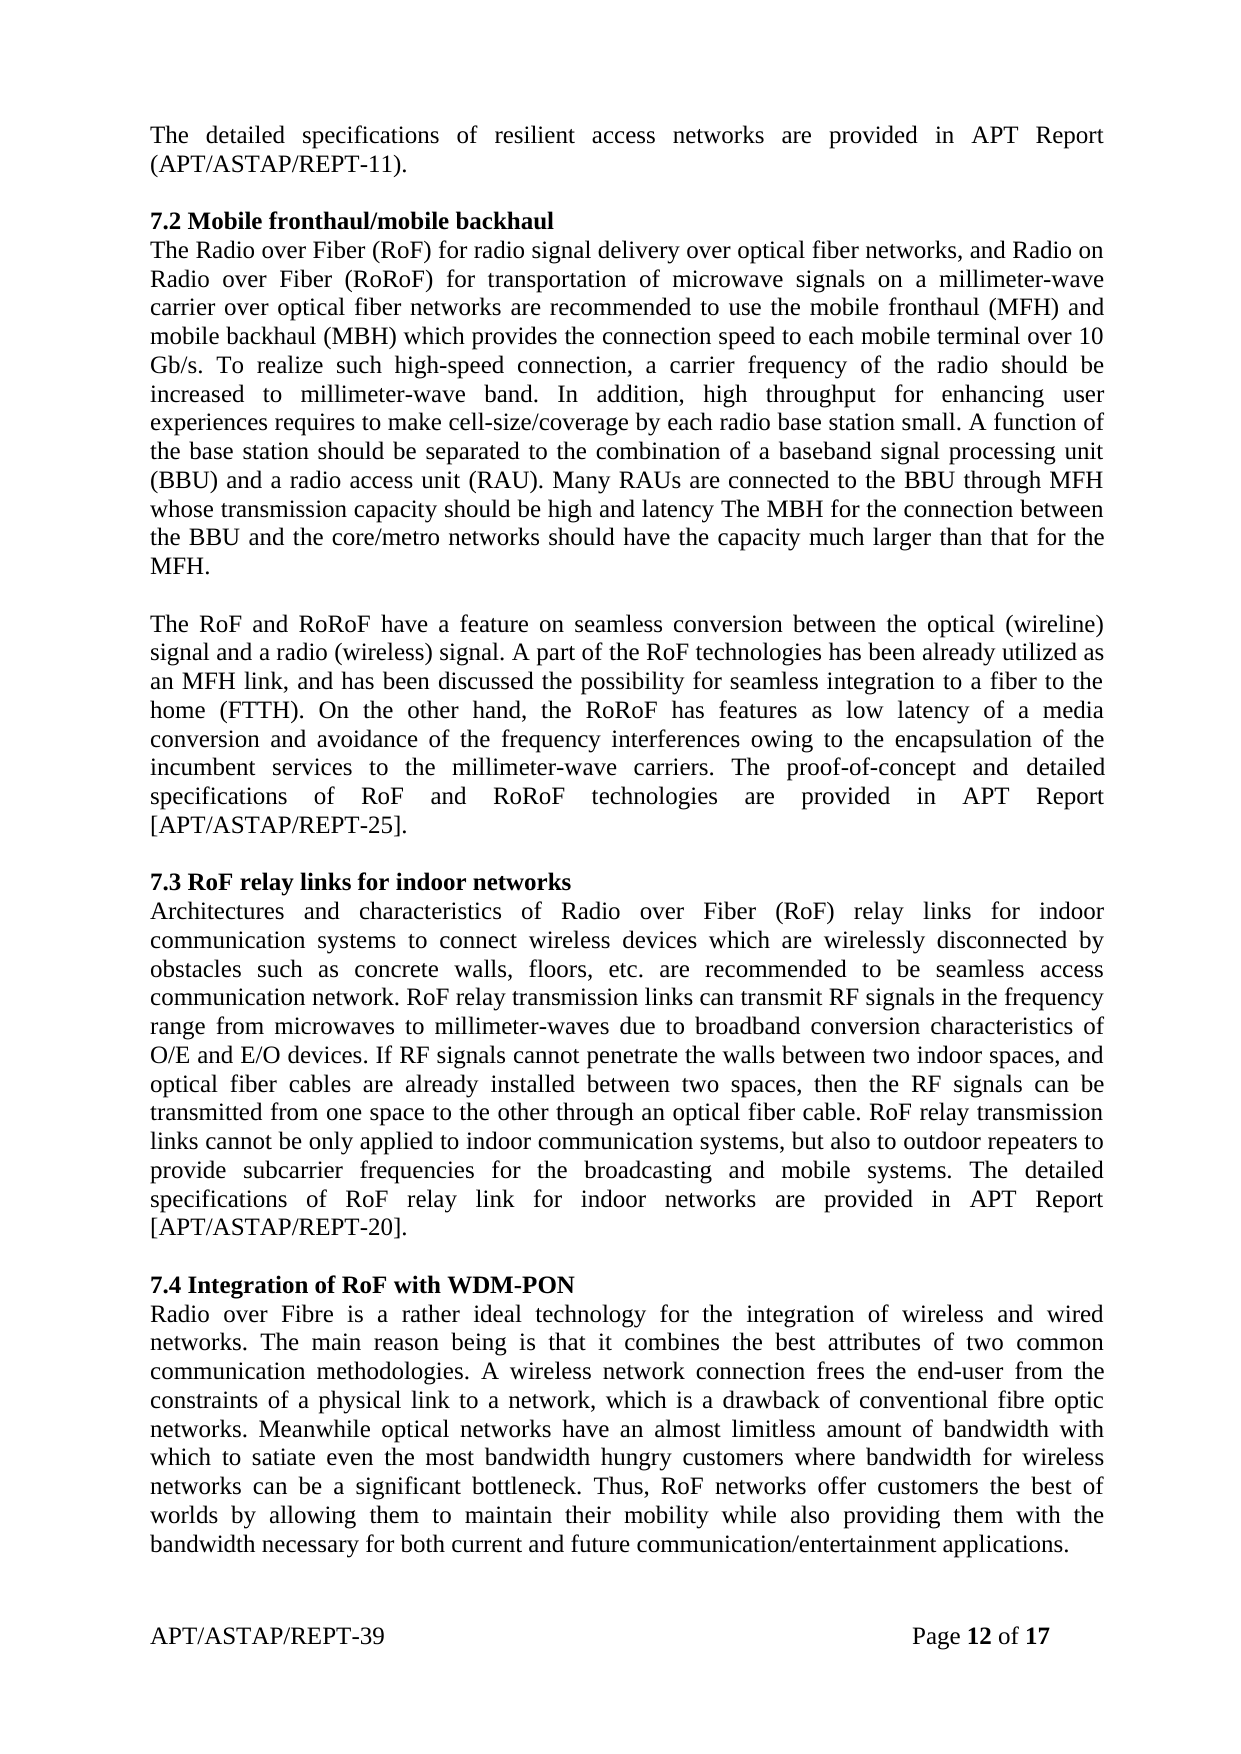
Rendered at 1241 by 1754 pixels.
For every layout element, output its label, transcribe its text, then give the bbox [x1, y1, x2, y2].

text Architectures and characteristics of Radio over Fiber (RoF) relay links for indoor communication systems to connect wireless devices which are wirelessly disconnected by obstacles such as concrete walls, floors, etc. are recommended to be seamless access communication network. RoF relay transmission links can transmit RF signals in the frequency range from microwaves to millimeter-waves due to broadband conversion characteristics of O/E and E/O devices. If RF signals cannot penetrate the walls between two indoor spaces, and optical fiber cables are already installed between two spaces, then the RF signals can be transmitted from one space to the other through an optical fiber cable. RoF relay transmission links cannot be only applied to indoor communication systems, but also to outdoor repeaters to provide subcarrier frequencies for the broadcasting and mobile systems. The detailed specifications of RoF relay link for indoor networks are provided in APT Report [APT/ASTAP/REPT-20]. [150, 896, 1105, 1241]
text 7.3 RoF relay links for indoor networks [150, 867, 1105, 896]
text The RoF and RoRoF have a feature on seamless conversion between the optical (wireline) signal and a radio (wireless) signal. A part of the RoF technologies has been already utilized as an MFH link, and has been discussed the possibility for seamless integration to a fiber to the home (FTTH). On the other hand, the RoRoF has features as low latency of a media conversion and avoidance of the frequency interferences owing to the encapsulation of the incumbent services to the millimeter-wave carriers. The proof-of-concept and detailed specifications of RoF and RoRoF technologies are provided in APT Report [APT/ASTAP/REPT-25]. [150, 609, 1105, 839]
text 7.4 Integration of RoF with WDM-PON [150, 1270, 1105, 1299]
text The Radio over Fiber (RoF) for radio signal delivery over optical fiber networks, and Radio on Radio over Fiber (RoRoF) for transportation of microwave signals on a millimeter-wave carrier over optical fiber networks are recommended to use the mobile fronthaul (MFH) and mobile backhaul (MBH) which provides the connection speed to each mobile terminal over 10 Gb/s. To realize such high-speed connection, a carrier frequency of the radio should be increased to millimeter-wave band. In addition, high throughput for enhancing user experiences requires to make cell-size/coverage by each radio base station small. A function of the base station should be separated to the combination of a baseband signal processing unit (BBU) and a radio access unit (RAU). Many RAUs are connected to the BBU through MFH whose transmission capacity should be high and latency The MBH for the connection between the BBU and the core/metro networks should have the capacity much larger than that for the MFH. [150, 235, 1105, 580]
text 7.2 Mobile fronthaul/mobile backhaul [150, 206, 1105, 235]
text Radio over Fibre is a rather ideal technology for the integration of wireless and wired networks. The main reason being is that it combines the best attributes of two common communication methodologies. A wireless network connection frees the end-user from the constraints of a physical link to a network, which is a drawback of conventional fibre optic networks. Meanwhile optical networks have an almost limitless amount of bandwidth with which to satiate even the most bandwidth hungry customers where bandwidth for wireless networks can be a significant bottleneck. Thus, RoF networks offer customers the best of worlds by allowing them to maintain their mobility while also providing them with the bandwidth necessary for both current and future communication/entertainment applications. [150, 1299, 1105, 1557]
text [150, 120, 1105, 177]
